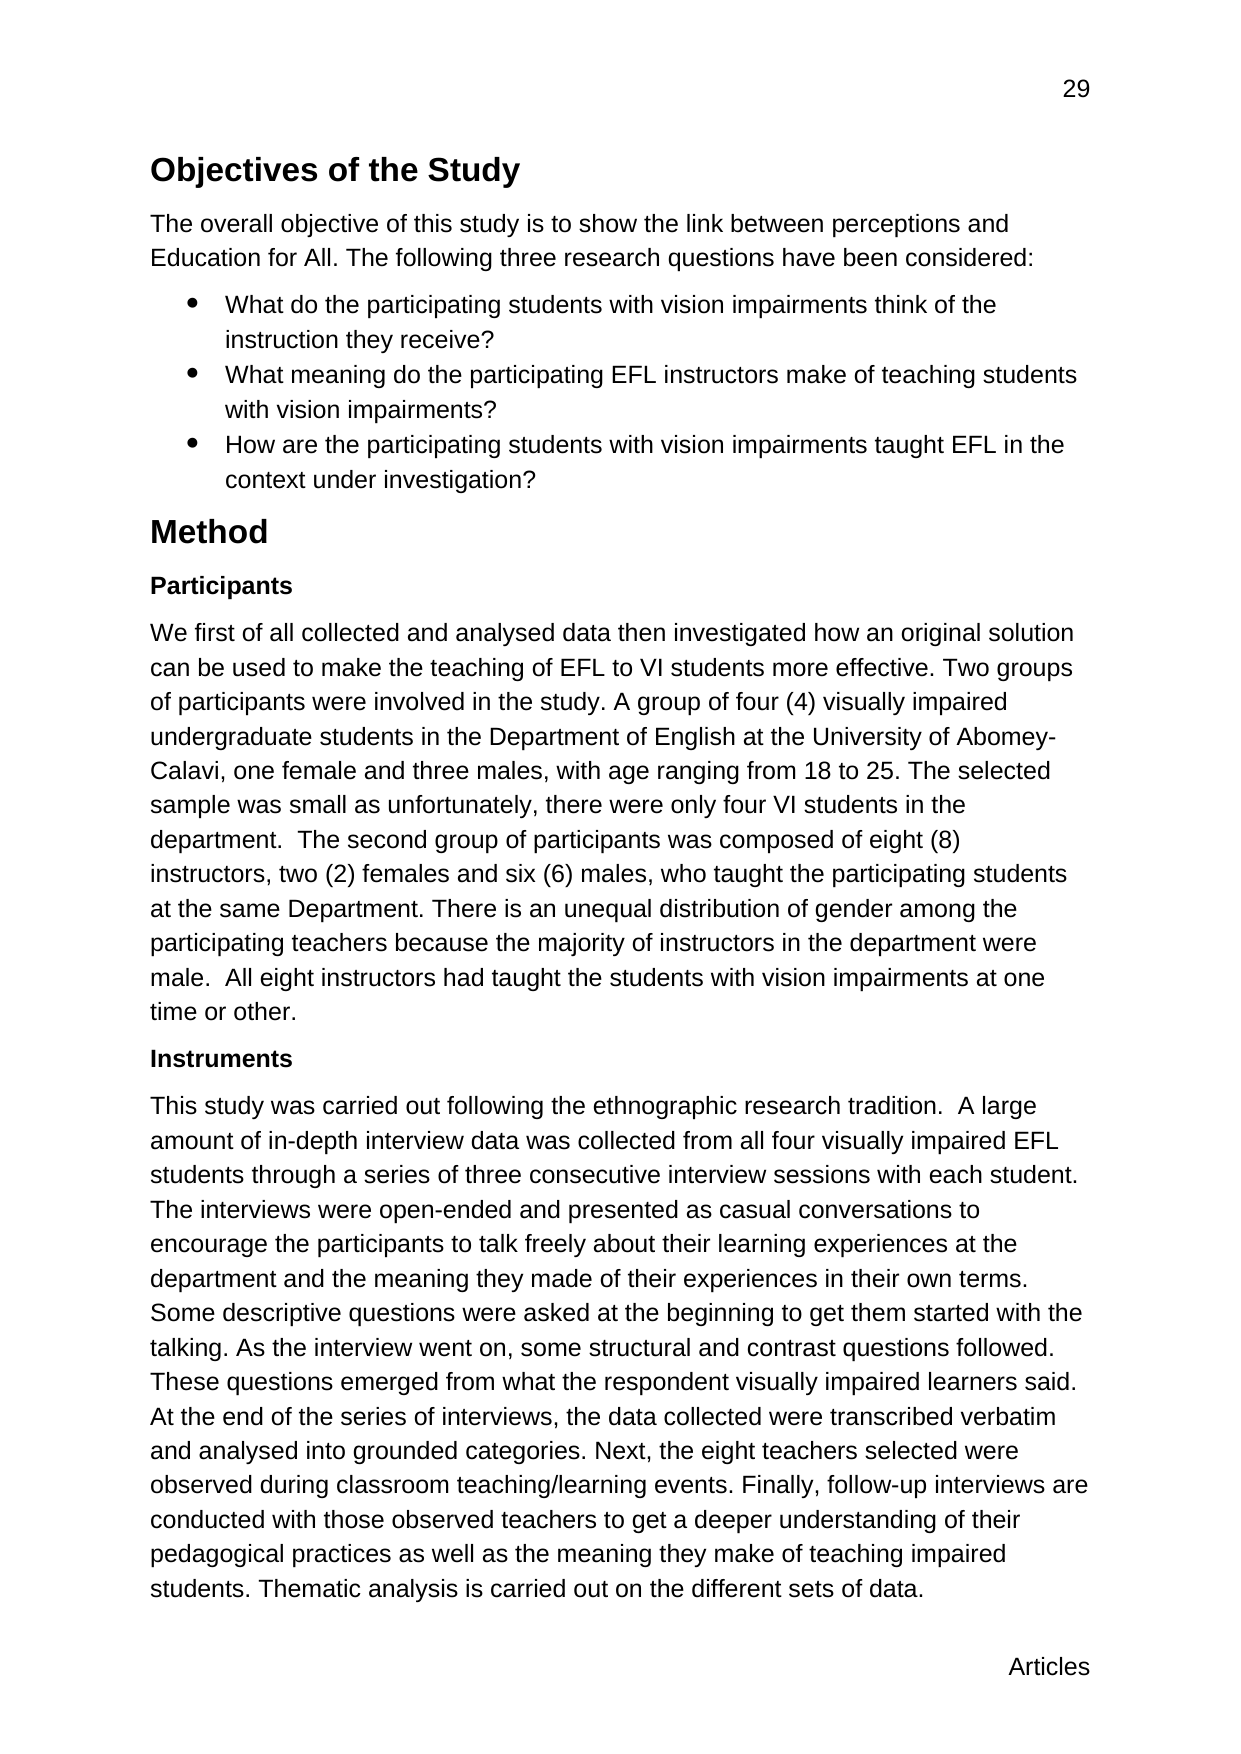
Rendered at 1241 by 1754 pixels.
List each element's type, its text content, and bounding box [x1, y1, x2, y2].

subtitle Method [150, 512, 1090, 551]
list What meaning do the participating EFL instructors make of teaching students with vision impairments? [187, 360, 1090, 424]
text The overall objective of this study is to show the link between perceptions and Education for All. The following three research questions have been considered: [150, 208, 1090, 272]
text Instruments [150, 1044, 1090, 1073]
list How are the participating students with vision impairments taught EFL in the context under investigation? [187, 430, 1090, 494]
subtitle Objectives of the Study [150, 150, 1090, 188]
text Participants [150, 571, 1090, 600]
text This study was carried out following the ethnographic research tradition. A large amount of in-depth interview data was collected from all four visually impaired EFL students through a series of three consecutive interview sessions with each student. The interviews were open-ended and presented as casual conversations to encourage the participants to talk freely about their learning experiences at the department and the meaning they made of their experiences in their own terms. Some descriptive questions were asked at the beginning to get them started with the talking. As the interview went on, some structural and contrast questions followed. These questions emerged from what the respondent visually impaired learners said. At the end of the series of interviews, the data collected were transcribed verbatim and analysed into grounded categories. Next, the eight teachers selected were observed during classroom teaching/learning events. Finally, follow-up interviews are conducted with those observed teachers to get a deeper understanding of their pedagogical practices as well as the meaning they make of teaching impaired students. Thematic analysis is carried out on the different sets of data. [150, 1091, 1090, 1603]
list What do the participating students with vision impairments think of the instruction they receive? [187, 290, 1090, 354]
text We first of all collected and analysed data then investigated how an original solution can be used to make the teaching of EFL to VI students more effective. Two groups of participants were involved in the study. A group of four (4) visually impaired undergraduate students in the Department of English at the University of Abomey-Calavi, one female and three males, with age ranging from 18 to 25. The selected sample was small as unfortunately, there were only four VI students in the department. The second group of participants was composed of eight (8) instructors, two (2) females and six (6) males, who taught the participating students at the same Department. There is an unequal distribution of gender among the participating teachers because the majority of instructors in the department were male. All eight instructors had taught the students with vision impairments at one time or other. [150, 618, 1090, 1026]
